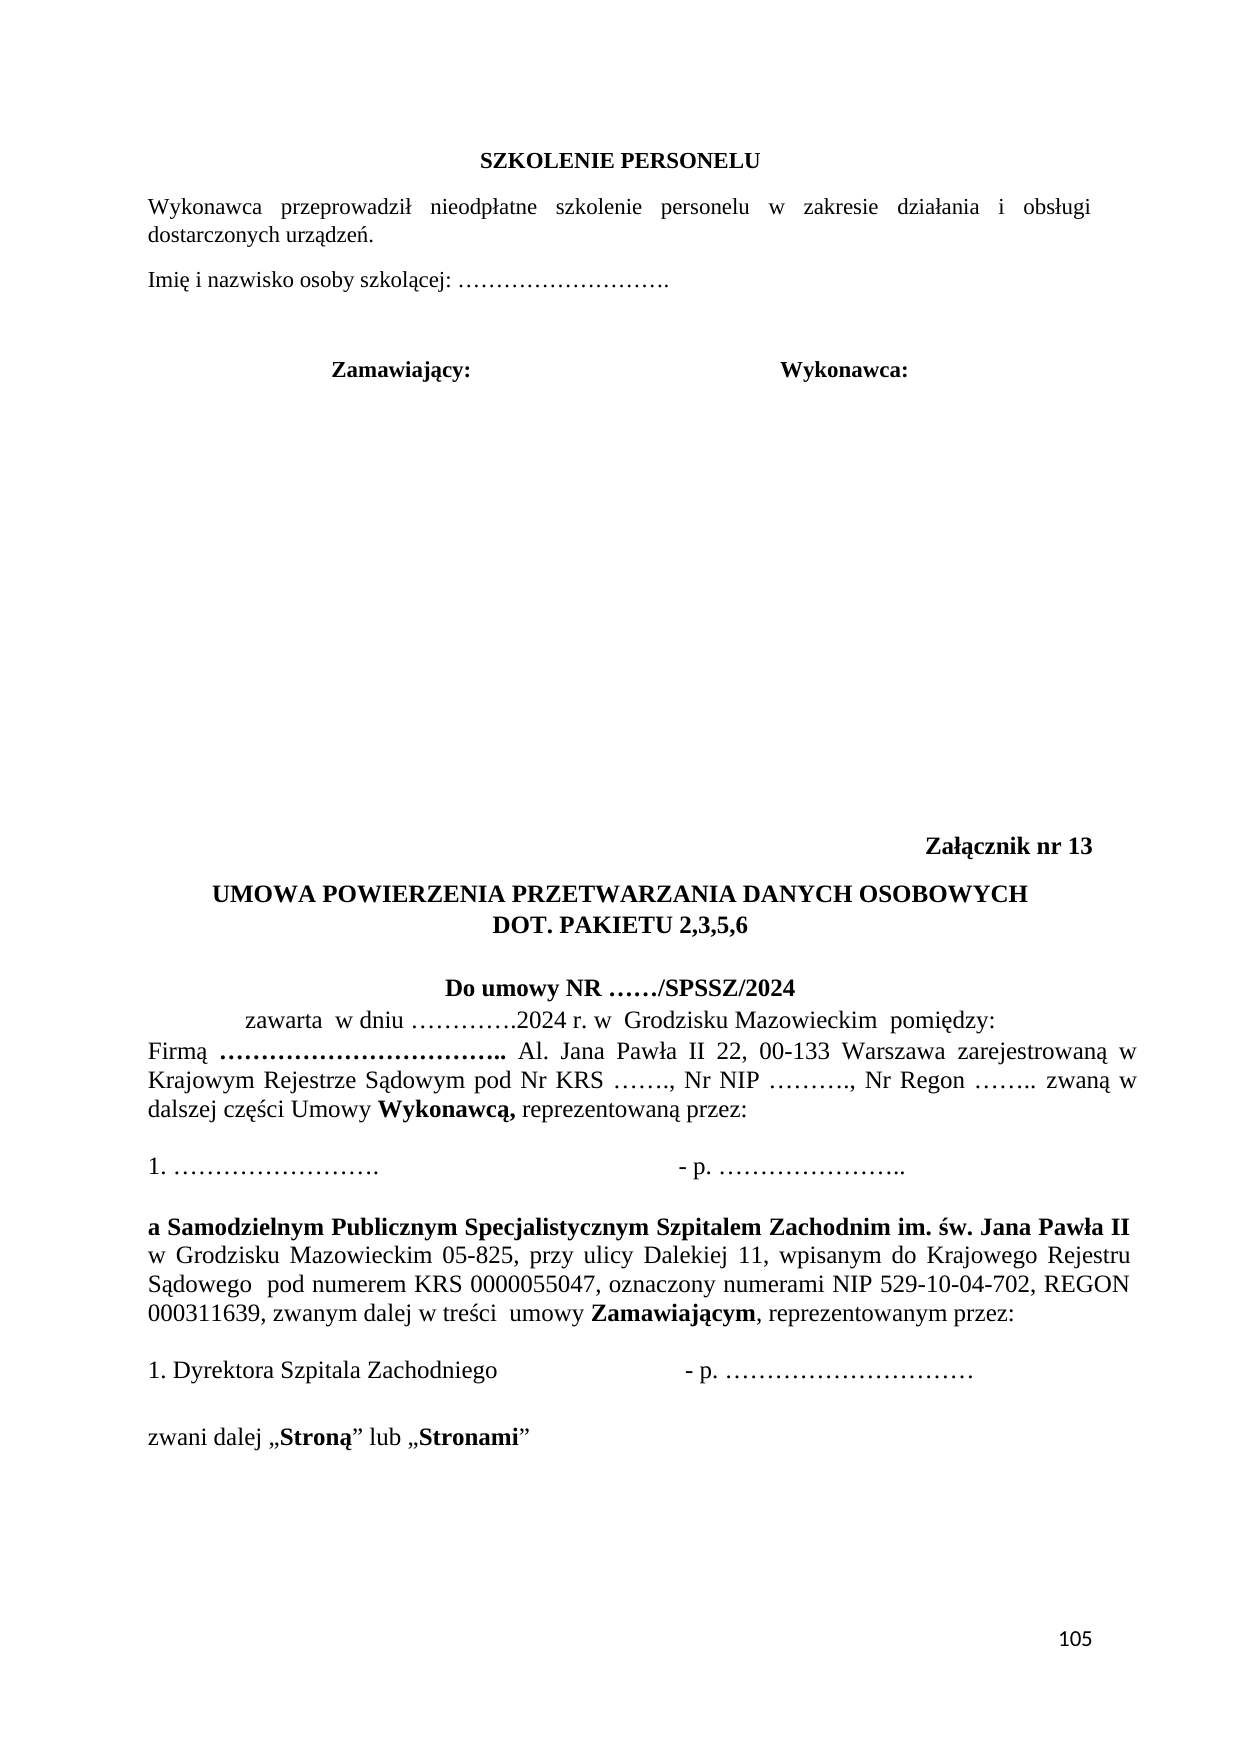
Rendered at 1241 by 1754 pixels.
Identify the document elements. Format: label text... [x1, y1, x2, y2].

text UMOWA POWIERZENIA PRZETWARZANIA DANYCH OSOBOWYCH [148, 879, 1093, 907]
text 1. Dyrektora Szpitala Zachodniego - p. ………………………… [148, 1356, 1146, 1384]
text Firmą …………………………….. Al. Jana Pawła II 22, 00-133 Warszawa zarejestrowaną w Krajowym Rejestrze Sądowym pod Nr KRS ……., Nr NIP ………., Nr Regon …….. zwaną w dalszej części Umowy Wykonawcą, reprezentowaną przez: [148, 1036, 1137, 1123]
text Zamawiający: Wykonawca: [148, 356, 1093, 383]
text 1. ……………………. - p. ………………….. [148, 1151, 1137, 1180]
text zawarta w dniu ………….2024 r. w Grodzisku Mazowieckim pomiędzy: [148, 1005, 1093, 1034]
text Imię i nazwisko osoby szkolącej: ………………………. [148, 266, 1093, 293]
text Załącznik nr 13 [812, 831, 1093, 860]
text Do umowy NR ……/SPSSZ/2024 [148, 973, 1093, 1002]
text DOT. PAKIETU 2,3,5,6 [148, 910, 1093, 939]
text a Samodzielnym Publicznym Specjalistycznym Szpitalem Zachodnim im. św. Jana Pawła II w Grodzisku Mazowieckim 05-825, przy ulicy Dalekiej 11, wpisanym do Krajowego Rejestru Sądowego pod numerem KRS 0000055047, oznaczony numerami NIP 529-10-04-702, REGON 000311639, zwanym dalej w treści umowy Zamawiającym, reprezentowanym przez: [148, 1212, 1131, 1327]
text SZKOLENIE PERSONELU [148, 148, 1093, 174]
text zwani dalej „Stroną” lub „Stronami” [148, 1422, 1093, 1450]
text Wykonawca przeprowadził nieodpłatne szkolenie personelu w zakresie działania i obsługi dostarczonych urządzeń. [148, 193, 1093, 247]
